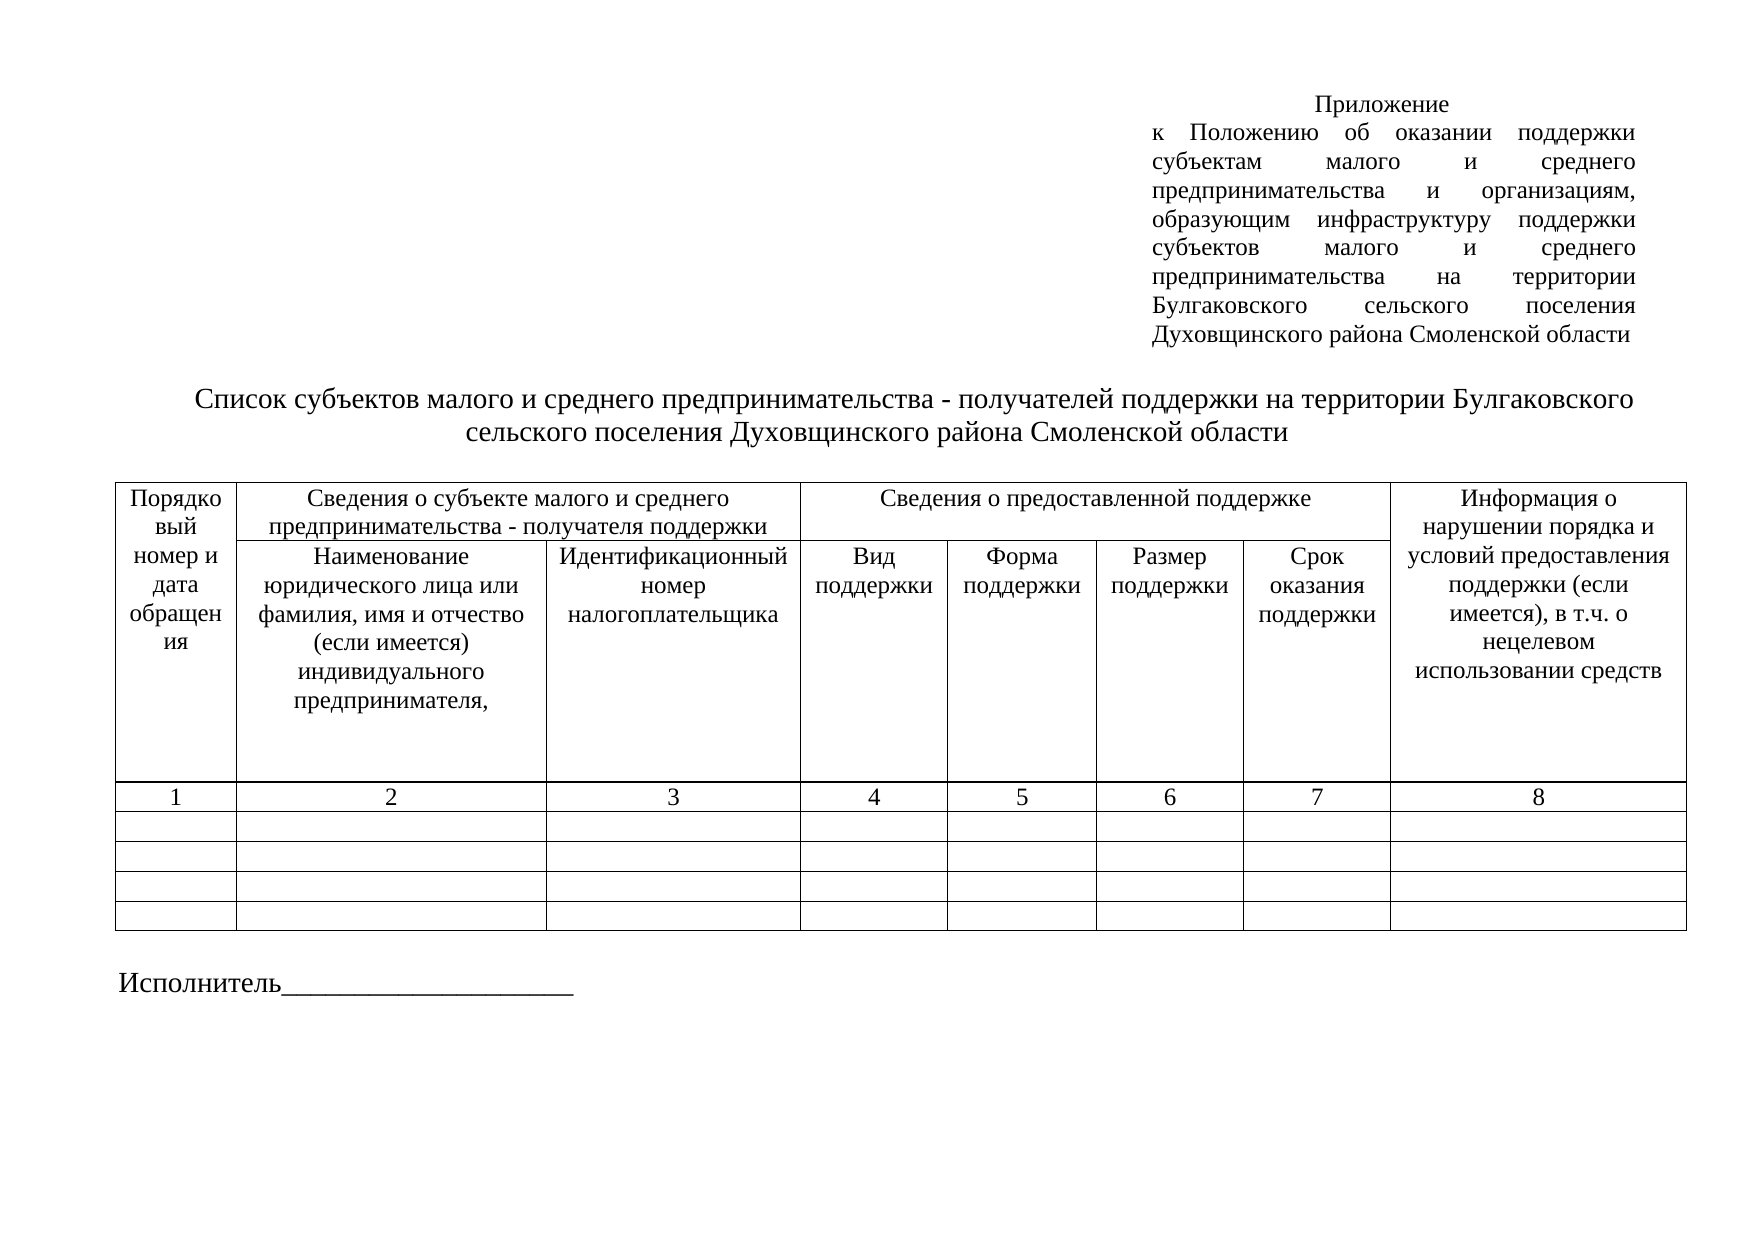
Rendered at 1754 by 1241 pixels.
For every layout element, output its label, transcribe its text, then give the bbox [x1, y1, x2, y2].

table_cell [547, 902, 800, 930]
table_cell Срок оказания поддержки [1244, 541, 1390, 781]
table_cell [116, 902, 236, 930]
table_cell [1244, 872, 1390, 901]
table_cell Идентификационный номер налогоплательщика [547, 541, 800, 781]
table_cell [547, 812, 800, 841]
table_cell [1097, 812, 1243, 841]
table_cell 2 [237, 783, 546, 811]
table_cell [1391, 812, 1686, 841]
text к Положению об оказании поддержки субъектам малого и среднего предпринимательства и организациям, образующим инфраструктуру поддержки субъектов малого и среднего предпринимательства на территории Булгаковского сельского поселения Духовщинского района Смоленской области [1152, 117, 1636, 347]
table_cell [1244, 812, 1390, 841]
table_cell 1 [116, 783, 236, 811]
table_cell [547, 872, 800, 901]
table_cell [237, 842, 546, 871]
table_cell [801, 842, 947, 871]
table_cell [1097, 872, 1243, 901]
table_cell [237, 872, 546, 901]
table_cell [116, 812, 236, 841]
table_cell [237, 902, 546, 930]
table_cell [948, 812, 1096, 841]
table_cell 8 [1391, 783, 1686, 811]
table_cell [237, 812, 546, 841]
table_cell Вид поддержки [801, 541, 947, 781]
table_cell [1391, 872, 1686, 901]
table_cell 7 [1244, 783, 1390, 811]
table_header Сведения о субъекте малого и среднего предпринимательства - получателя поддержки [237, 483, 800, 540]
table_cell [801, 902, 947, 930]
table_cell [116, 872, 236, 901]
table_cell Форма поддержки [948, 541, 1096, 781]
table_cell [116, 842, 236, 871]
table_cell 6 [1097, 783, 1243, 811]
table_cell 4 [801, 783, 947, 811]
table_cell Размер поддержки [1097, 541, 1243, 781]
table_cell [1097, 842, 1243, 871]
table_header Порядковый номер и дата обращения [116, 483, 236, 781]
table_cell 5 [948, 783, 1096, 811]
text Приложение [1152, 89, 1636, 117]
table_cell 3 [547, 783, 800, 811]
table_cell [1244, 902, 1390, 930]
table_cell [948, 902, 1096, 930]
table_header Сведения о предоставленной поддержке [801, 483, 1390, 540]
table_cell [1097, 902, 1243, 930]
table_cell [547, 842, 800, 871]
table_cell Наименование юридического лица или фамилия, имя и отчество (если имеется) индивидуального предпринимателя, [237, 541, 546, 781]
table_cell [801, 812, 947, 841]
table_cell [1391, 902, 1686, 930]
text Исполнитель____________________ [118, 965, 1636, 998]
table_cell [948, 842, 1096, 871]
table_cell [801, 872, 947, 901]
table_cell [1244, 842, 1390, 871]
table_cell [1391, 842, 1686, 871]
text Список субъектов малого и среднего предпринимательства - получателей поддержки на территории Булгаковского сельского поселения Духовщинского района Смоленской области [118, 381, 1636, 448]
table_header Информация о нарушении порядка и условий предоставления поддержки (если имеется), в т.ч. о нецелевом использовании средств [1391, 483, 1686, 781]
table_cell [948, 872, 1096, 901]
